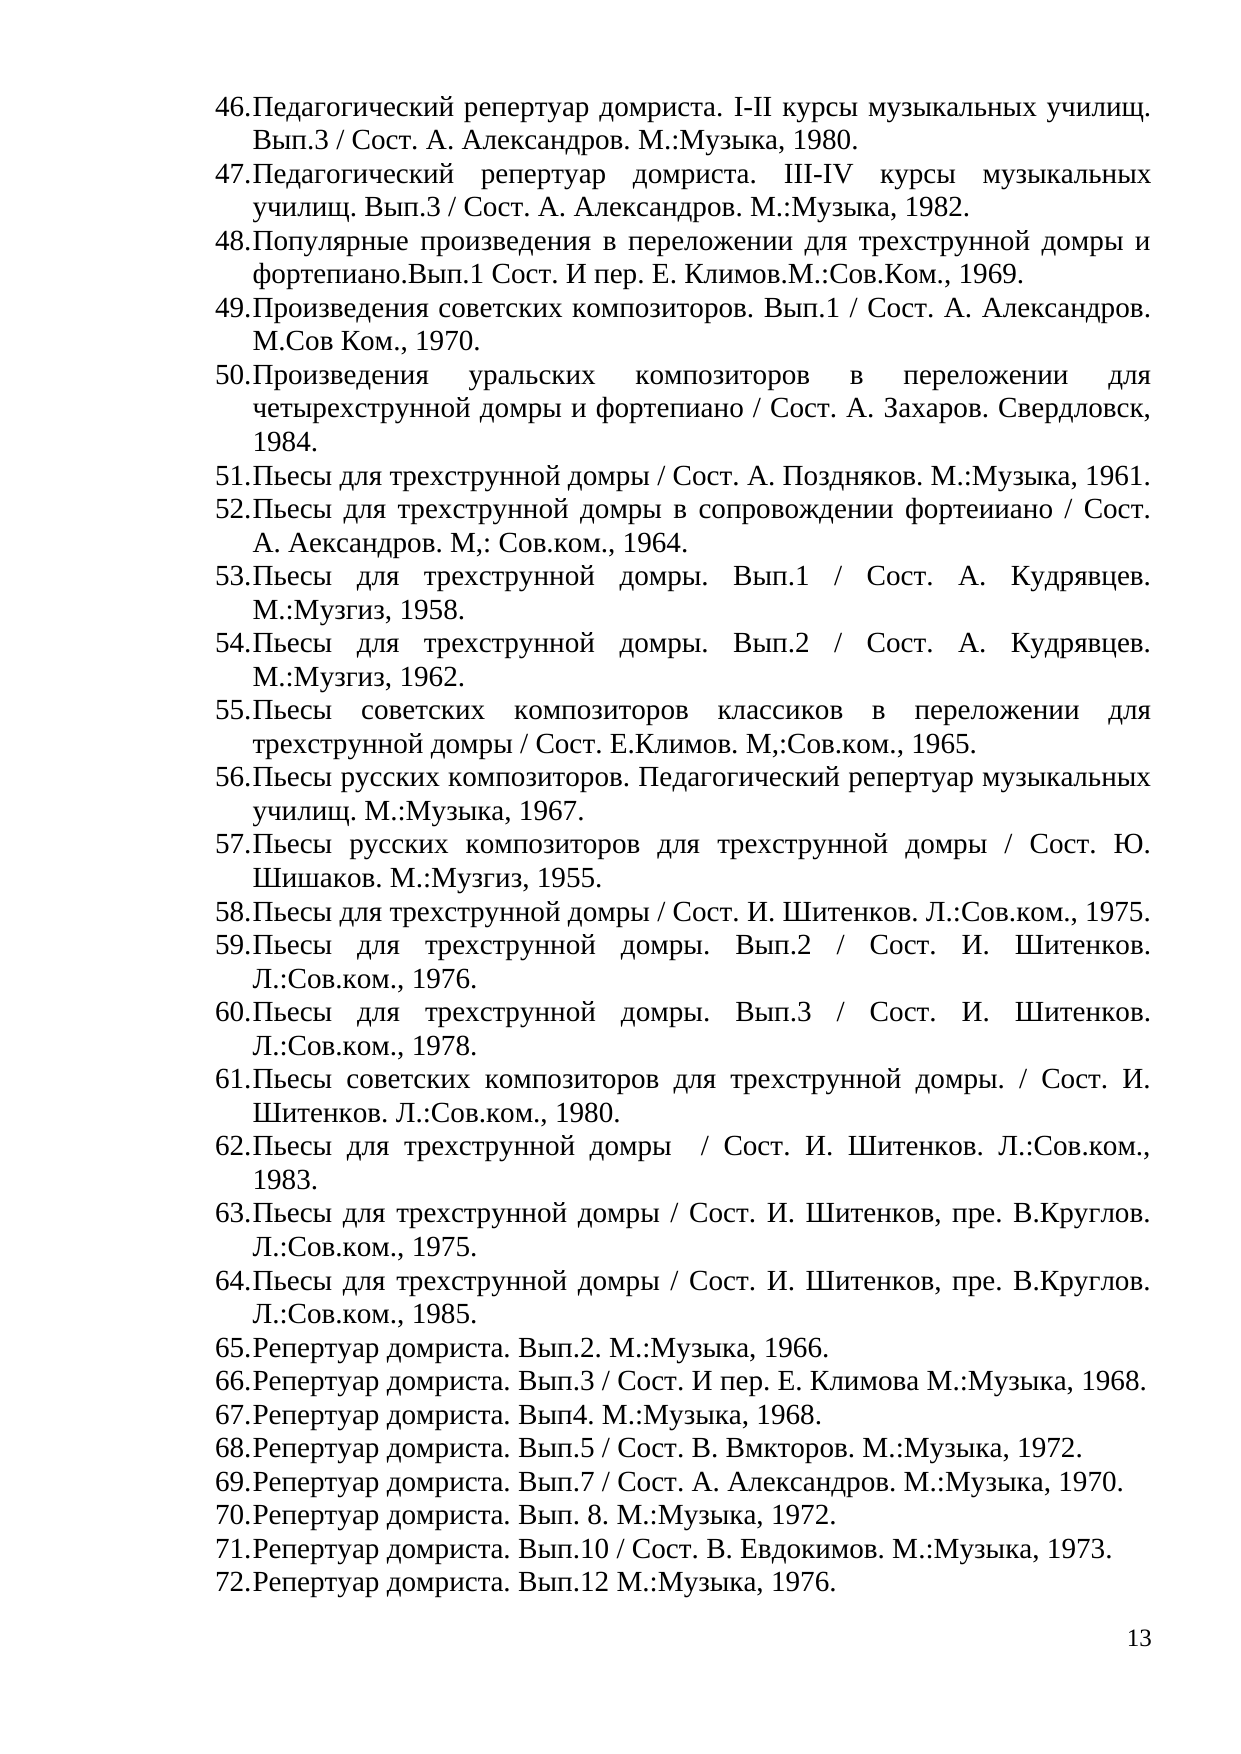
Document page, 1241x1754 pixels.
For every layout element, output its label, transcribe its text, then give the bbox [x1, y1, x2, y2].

list Репертуар домриста. Вып.2. М.:Музыка, 1966. [215, 1330, 1152, 1363]
list Пьесы для трехструнной домры / Сост. И. Шитенков, пре. В.Круглов. Л.:Сов.ком., 1985. [215, 1263, 1152, 1330]
list Произведения уральских композиторов в переложении для четырехструнной домры и фортепиано / Сост. А. Захаров. Свердловск, 1984. [215, 357, 1152, 458]
list Пьесы советских композиторов классиков в переложении для трехструнной домры / Сост. Е.Климов. М,:Сов.ком., 1965. [215, 692, 1152, 759]
list Педагогический репертуар домриста. III-IV курсы музыкальных училищ. Вып.3 / Сост. А. Александров. М.:Музыка, 1982. [215, 156, 1152, 223]
list Пьесы для трехструнной домры / Сост. И. Шитенков, пре. В.Круглов. Л.:Сов.ком., 1975. [215, 1196, 1152, 1263]
list Произведения советских композиторов. Вып.1 / Сост. А. Александров. М.Сов Ком., 1970. [215, 290, 1152, 357]
list Пьесы для трехструнной домры / Сост. И. Шитенков. Л.:Сов.ком., 1983. [215, 1128, 1152, 1196]
list Репертуар домриста. Вып.3 / Сост. И пер. Е. Климова М.:Музыка, 1968. [215, 1363, 1152, 1397]
list Популярные произведения в переложении для трехструнной домры и фортепиано.Вып.1 Сост. И пер. Е. Климов.М.:Сов.Ком., 1969. [215, 223, 1152, 290]
list Репертуар домриста. Вып.10 / Сост. В. Евдокимов. М.:Музыка, 1973. [215, 1531, 1152, 1564]
list Репертуар домриста. Вып.12 М.:Музыка, 1976. [215, 1564, 1152, 1598]
list Репертуар домриста. Вып.5 / Сост. В. Вмкторов. М.:Музыка, 1972. [215, 1430, 1152, 1464]
list Пьесы для трехструнной домры. Вып.3 / Сост. И. Шитенков. Л.:Сов.ком., 1978. [215, 994, 1152, 1061]
list Пьесы для трехструнной домры. Вып.2 / Сост. И. Шитенков. Л.:Сов.ком., 1976. [215, 927, 1152, 994]
list Репертуар домриста. Вып.7 / Сост. А. Александров. М.:Музыка, 1970. [215, 1464, 1152, 1497]
list Пьесы для трехструнной домры. Вып.1 / Сост. А. Кудрявцев. М.:Музгиз, 1958. [215, 558, 1152, 625]
list Репертуар домриста. Вып4. М.:Музыка, 1968. [215, 1397, 1152, 1430]
list Пьесы русских композиторов. Педагогический репертуар музыкальных училищ. М.:Музыка, 1967. [215, 759, 1152, 827]
list Пьесы русских композиторов для трехструнной домры / Сост. Ю. Шишаков. М.:Музгиз, 1955. [215, 827, 1152, 894]
list Пьесы советских композиторов для трехструнной домры. / Сост. И. Шитенков. Л.:Сов.ком., 1980. [215, 1061, 1152, 1128]
list Пьесы для трехструнной домры. Вып.2 / Сост. А. Кудрявцев. М.:Музгиз, 1962. [215, 625, 1152, 692]
list Пьесы для трехструнной домры / Сост. А. Поздняков. М.:Музыка, 1961. [215, 458, 1152, 491]
list Педагогический репертуар домриста. I-II курсы музыкальных училищ. Вып.3 / Сост. А. Александров. М.:Музыка, 1980. [215, 89, 1152, 156]
list Пьесы для трехструнной домры / Сост. И. Шитенков. Л.:Сов.ком., 1975. [215, 894, 1152, 927]
list Пьесы для трехструнной домры в сопровождении фортеииано / Сост. А. Аександров. М,: Сов.ком., 1964. [215, 491, 1152, 558]
list Репертуар домриста. Вып. .:Музыка, 1972. [215, 1497, 1152, 1531]
